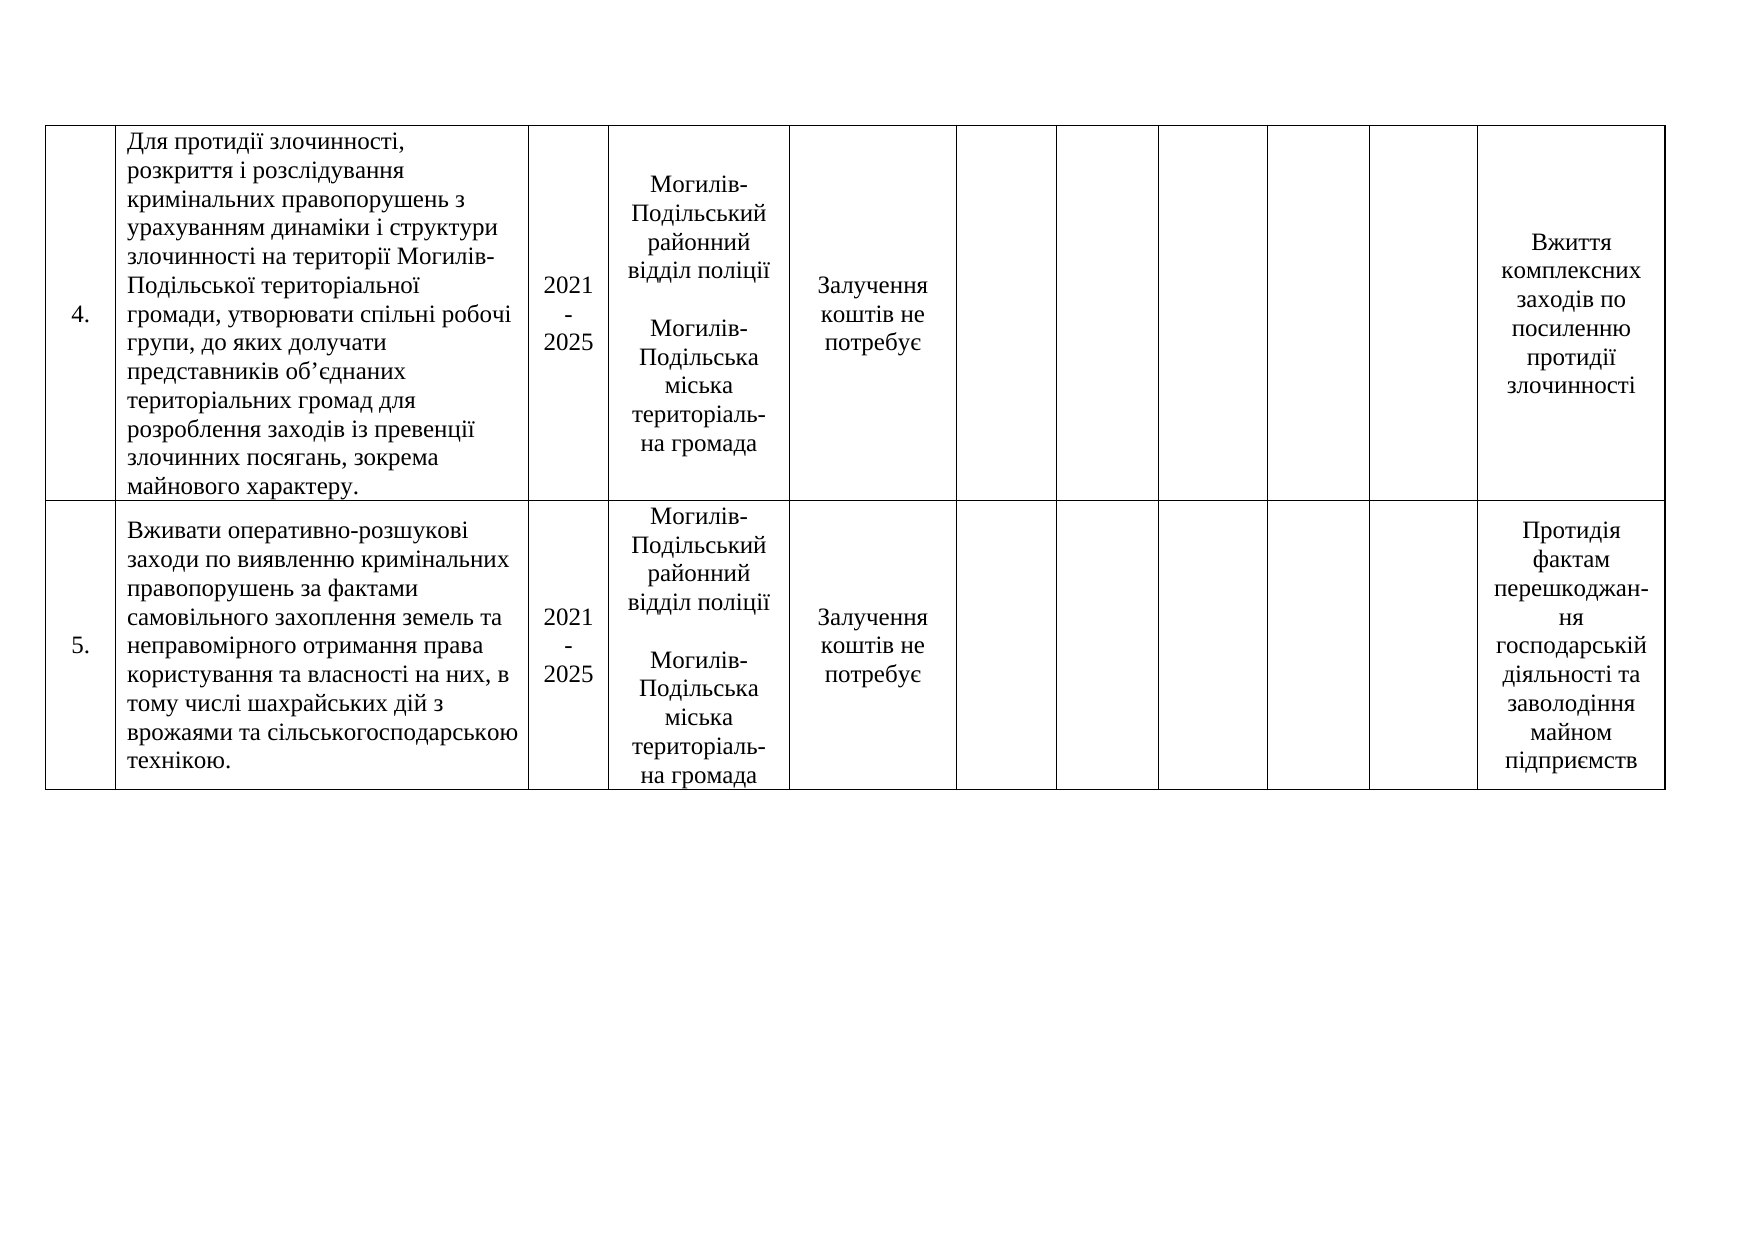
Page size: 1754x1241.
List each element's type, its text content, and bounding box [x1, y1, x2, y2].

table_cell 4. [46, 126, 115, 500]
table_cell Вжиття комплексних заходів по посиленню протидії злочинності [1478, 126, 1664, 500]
table_cell [957, 501, 1056, 788]
table_cell [1268, 501, 1369, 788]
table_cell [609, 126, 789, 500]
table_cell [1057, 501, 1158, 788]
table_cell Протидія фактам перешкоджан- ня господарській діяльності та заволодіння майном підприємств [1478, 501, 1664, 788]
table_cell 2021-2025 [529, 501, 608, 788]
table_cell [1370, 126, 1477, 500]
table_cell 5. [46, 501, 115, 788]
table_cell Для протидії злочинності, розкриття і розслідування кримінальних правопорушень з урахуванням динаміки і структури злочинності на території Могилів-Подільської територіальної громади, утворювати спільні робочі групи, до яких долучати представників об’єднаних територіальних громад для розроблення заходів із превенції злочинних посягань, зокрема майнового характеру. [116, 126, 528, 500]
table_cell Залучення коштів не потребує [790, 501, 956, 788]
table_cell 2021-2025 [529, 126, 608, 500]
table_cell Вживати оперативно-розшукові заходи по виявленню кримінальних правопорушень за фактами самовільного захоплення земель та неправомірного отримання права користування та власності на них, в тому числі шахрайських дій з врожаями та сільськогосподарською технікою. [116, 501, 528, 788]
table_cell [1268, 126, 1369, 500]
table_cell [1370, 501, 1477, 788]
table_cell [1159, 501, 1267, 788]
table_cell [1159, 126, 1267, 500]
table_cell [1057, 126, 1158, 500]
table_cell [790, 126, 956, 500]
table_cell [957, 126, 1056, 500]
table_cell Могилів-Подільський районний відділ поліції Могилів-Подільська міська територіаль- на громада [609, 501, 789, 788]
